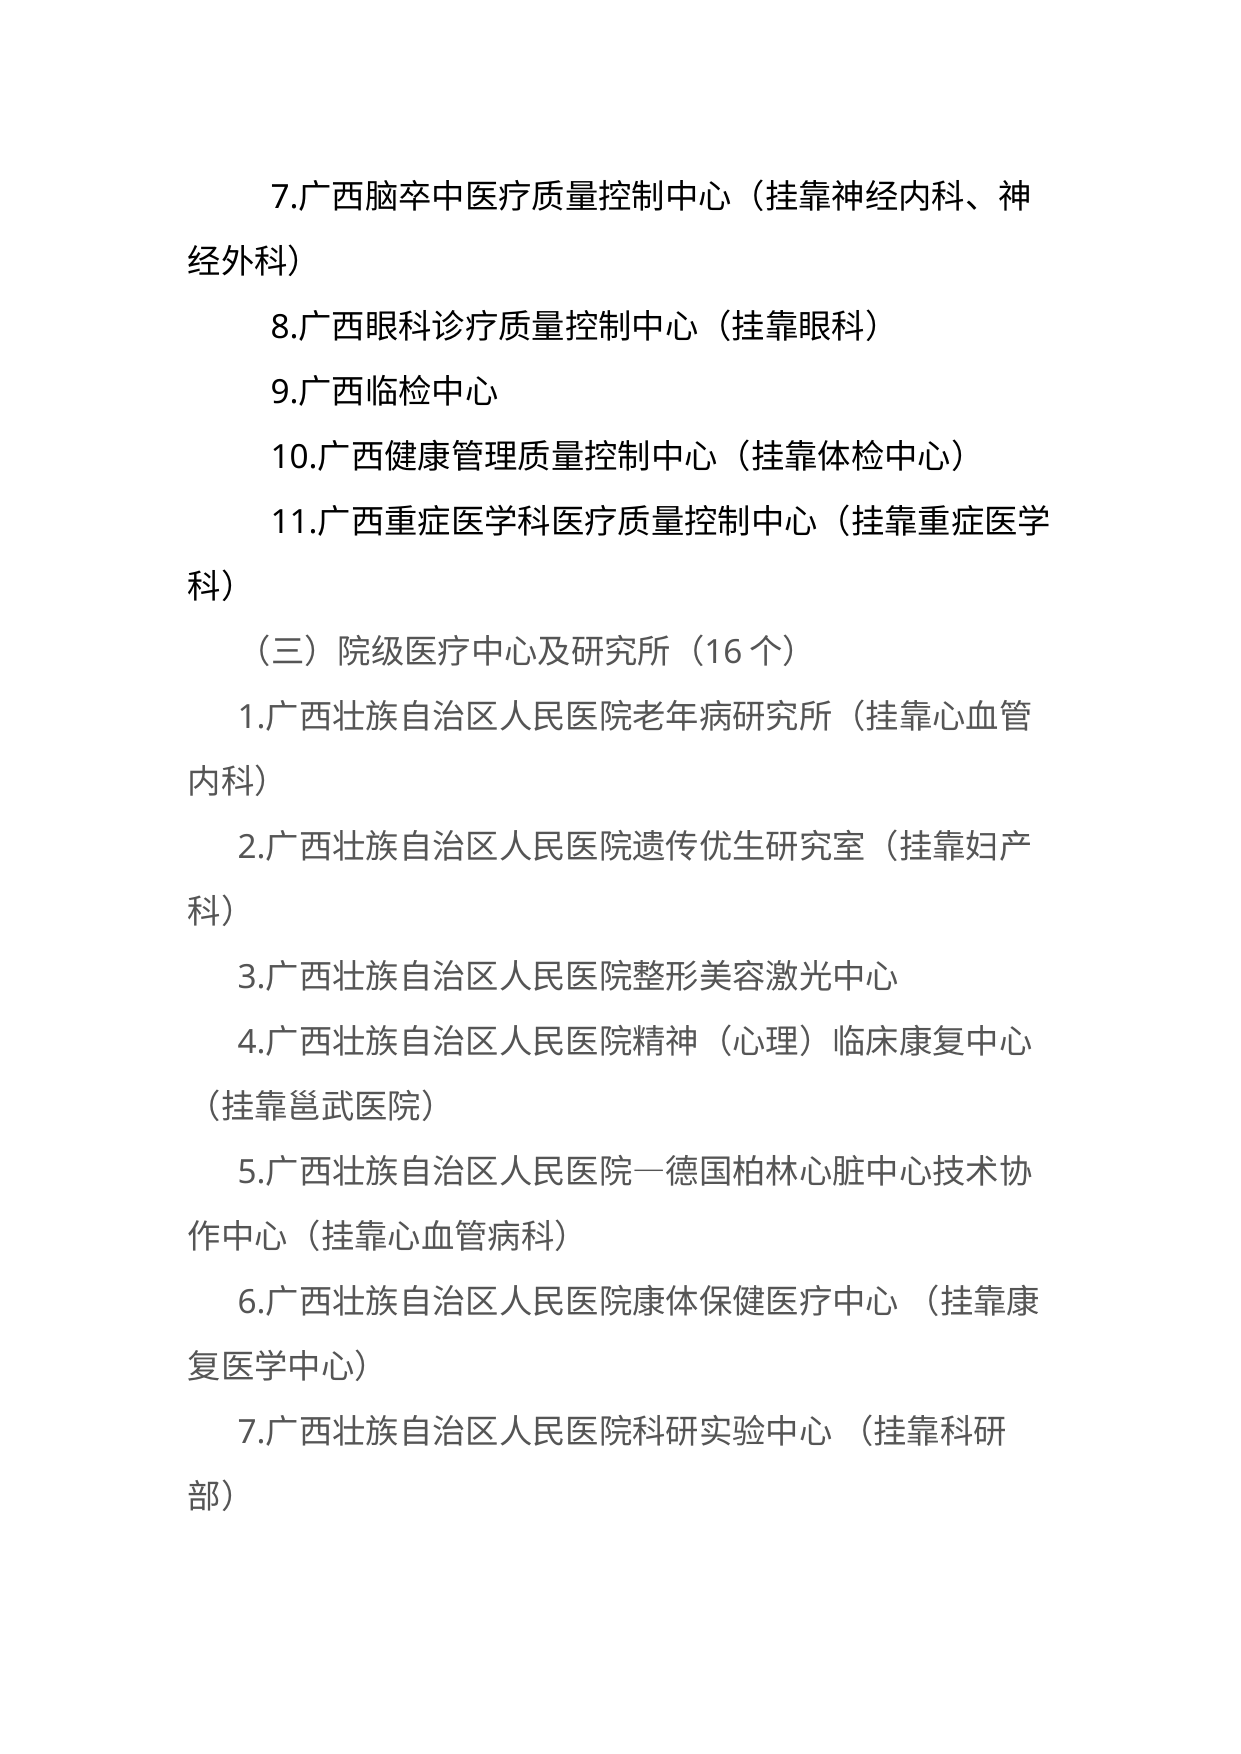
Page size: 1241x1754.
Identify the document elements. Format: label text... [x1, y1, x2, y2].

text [187, 162, 1053, 617]
text 2.广西壮族自治区人民医院遗传优生研究室（挂靠妇产科） [187, 812, 1053, 942]
text 5.广西壮族自治区人民医院—德国柏林心脏中心技术协作中心（挂靠心血管病科） [187, 1137, 1053, 1267]
text 4.广西壮族自治区人民医院精神（心理）临床康复中心（挂靠邕武医院） [187, 1007, 1053, 1137]
text 7.广西壮族自治区人民医院科研实验中心 （挂靠科研部） [187, 1397, 1053, 1527]
text 3.广西壮族自治区人民医院整形美容激光中心 [187, 942, 1053, 1007]
text 1.广西壮族自治区人民医院老年病研究所（挂靠心血管内科） [187, 682, 1053, 812]
text （三）院级医疗中心及研究所（16个） [187, 617, 1053, 682]
text 6.广西壮族自治区人民医院康体保健医疗中心 （挂靠康复医学中心） [187, 1267, 1053, 1397]
